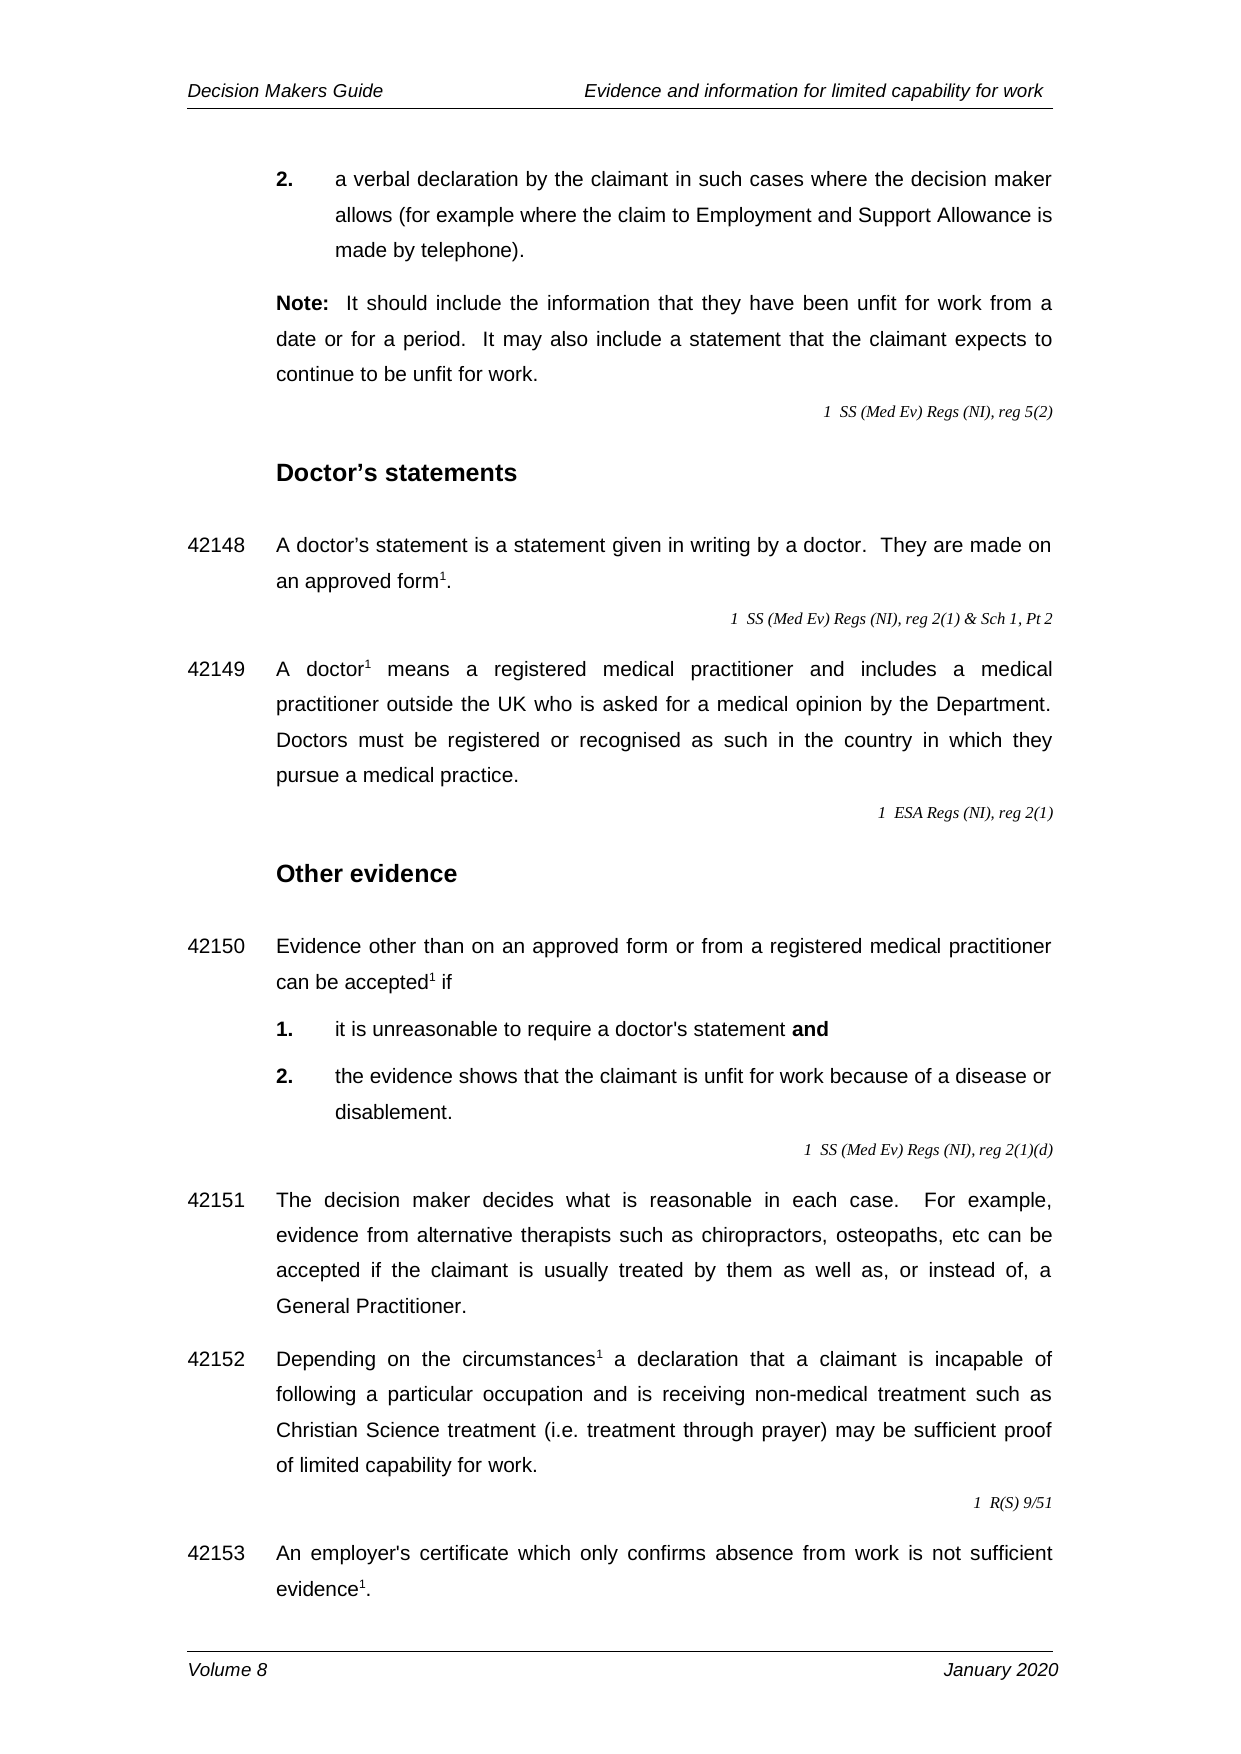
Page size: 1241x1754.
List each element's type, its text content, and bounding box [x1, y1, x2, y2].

text Other evidence [276, 859, 1053, 888]
text 1 SS (Med Ev) Regs (NI), reg 5(2) [187, 398, 1053, 421]
text 42153 An employer's certificate which only confirms absence from work is not sufficient evidence1. [187, 1530, 1053, 1601]
text 2. a verbal declaration by the claimant in such cases where the decision maker allows (for example where the claim to Employment and Support Allowance is made by telephone). [276, 156, 1053, 262]
text 42151 The decision maker decides what is reasonable in each case. For example, evidence from alternative therapists such as chiropractors, osteopaths, etc can be accepted if the claimant is usually treated by them as well as, or instead of, a General Practitioner. [187, 1176, 1053, 1318]
text 42152 Depending on the circumstances1 a declaration that a claimant is incapable of following a particular occupation and is receiving non-medical treatment such as Christian Science treatment (i.e. treatment through prayer) may be sufficient proof of limited capability for work. [187, 1336, 1053, 1477]
text 1 SS (Med Ev) Regs (NI), reg 2(1)(d) [187, 1136, 1053, 1158]
text 42149 A doctor1 means a registered medical practitioner and includes a medical practitioner outside the UK who is asked for a medical opinion by the Department. Doctors must be registered or recognised as such in the country in which they pursue a medical practice. [187, 645, 1053, 787]
text 2. the evidence shows that the claimant is unfit for work because of a disease or disablement. [276, 1053, 1053, 1124]
text Note: It should include the information that they have been unfit for work from a date or for a period. It may also include a statement that the claimant expects to continue to be unfit for work. [187, 280, 1053, 386]
text 1 SS (Med Ev) Regs (NI), reg 2(1) & Sch 1, Pt 2 [187, 605, 1053, 628]
text Doctor’s statements [276, 458, 1053, 487]
text 1 ESA Regs (NI), reg 2(1) [187, 799, 1053, 822]
text 42150 Evidence other than on an approved form or from a registered medical practitioner can be accepted1 if [187, 923, 1053, 994]
text 1 R(S) 9/51 [187, 1489, 1053, 1512]
text 1. it is unreasonable to require a doctor's statement and [276, 1006, 1053, 1041]
text 42148 A doctor’s statement is a statement given in writing by a doctor. They are made on an approved form1. [187, 522, 1053, 593]
